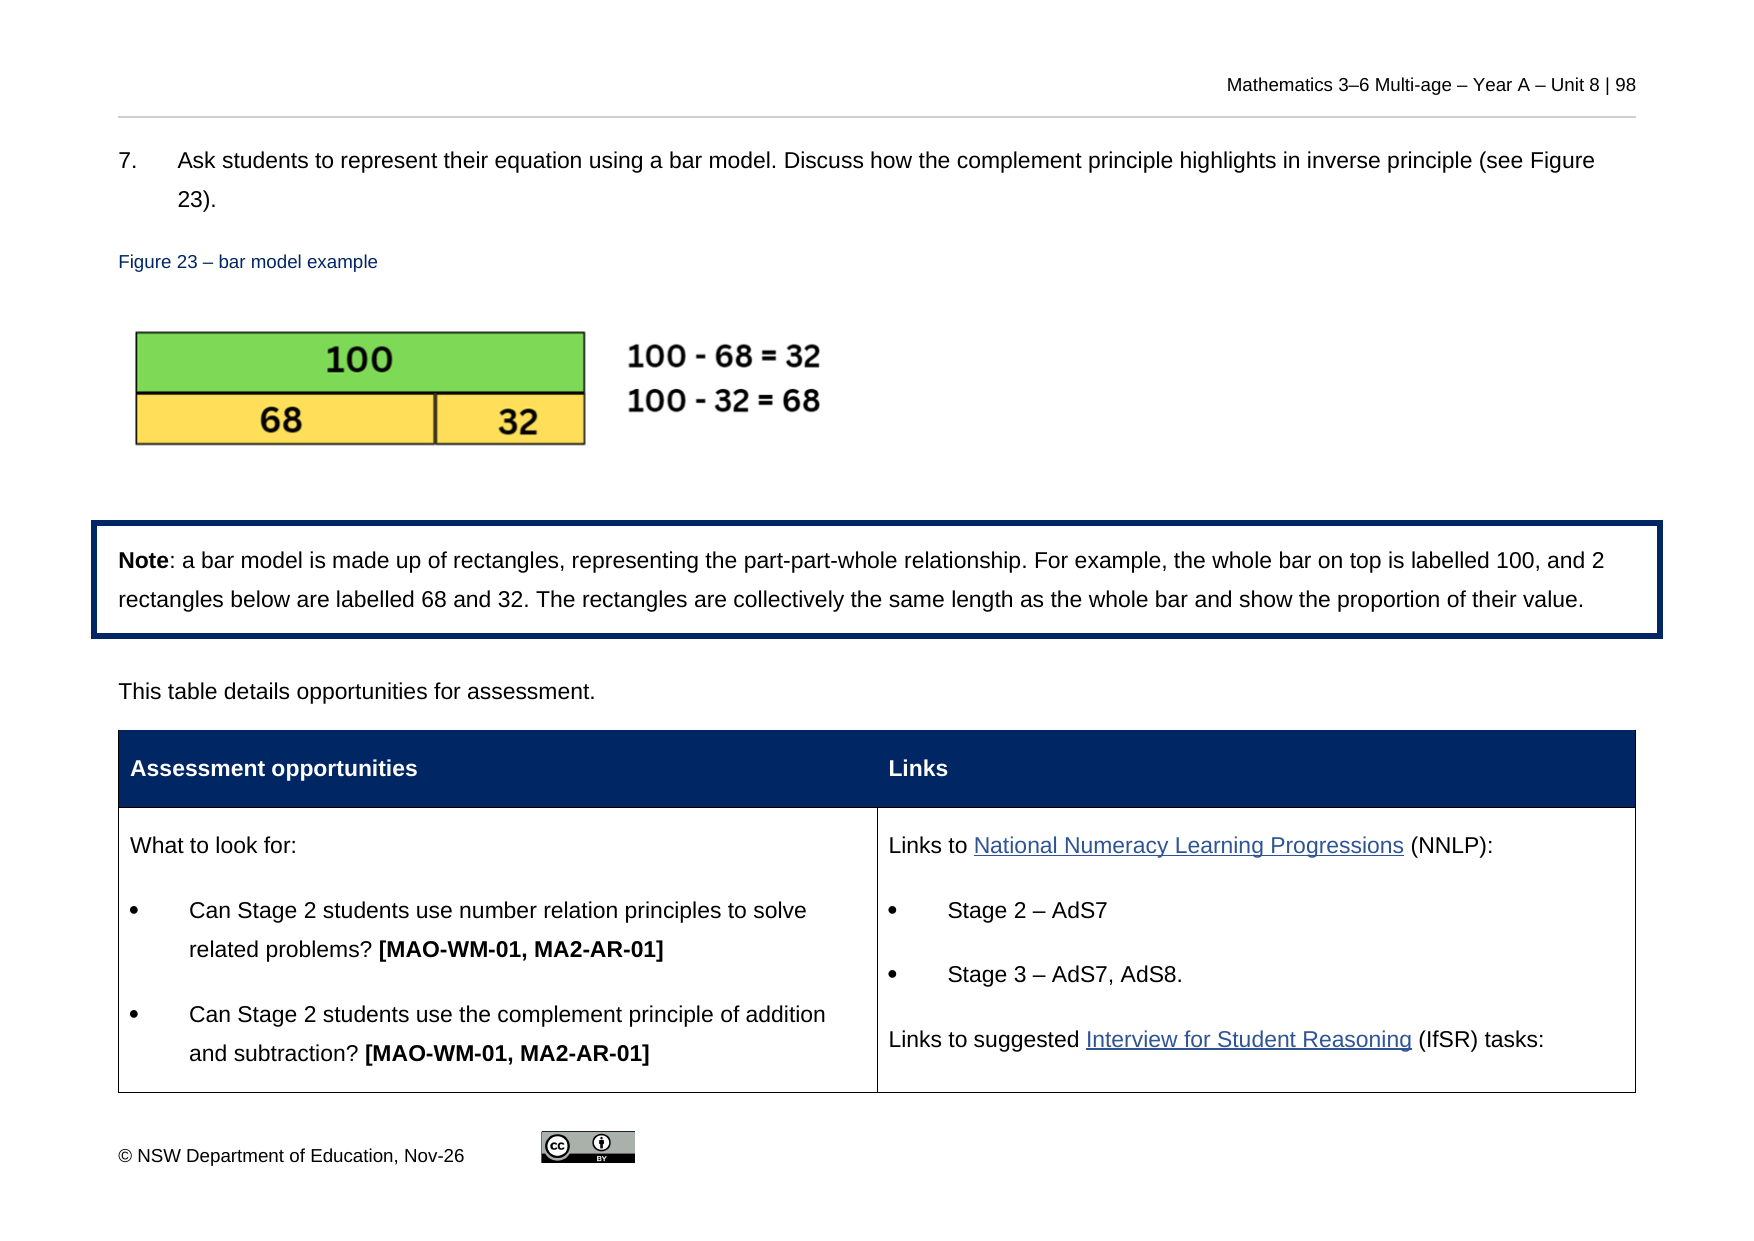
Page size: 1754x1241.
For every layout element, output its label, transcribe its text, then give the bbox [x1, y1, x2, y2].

table_header Links [877, 730, 1635, 807]
picture [541, 1131, 635, 1163]
text Figure 23 – bar model example [118, 251, 1636, 272]
list Ask students to represent their equation using a bar model. Discuss how the complement principle highlights in inverse principle (see Figure 23). [118, 147, 1636, 212]
text Note: a bar model is made up of rectangles, representing the part-part-whole relationship. For example, the whole bar on top is labelled 100, and 2 rectangles below are labelled 68 and 32. The rectangles are collectively the same length as the whole bar and show the proportion of their value. [97, 526, 1657, 633]
picture [118, 297, 869, 482]
table_header Assessment opportunities [119, 730, 877, 807]
text This table details opportunities for assessment. [118, 678, 1636, 704]
